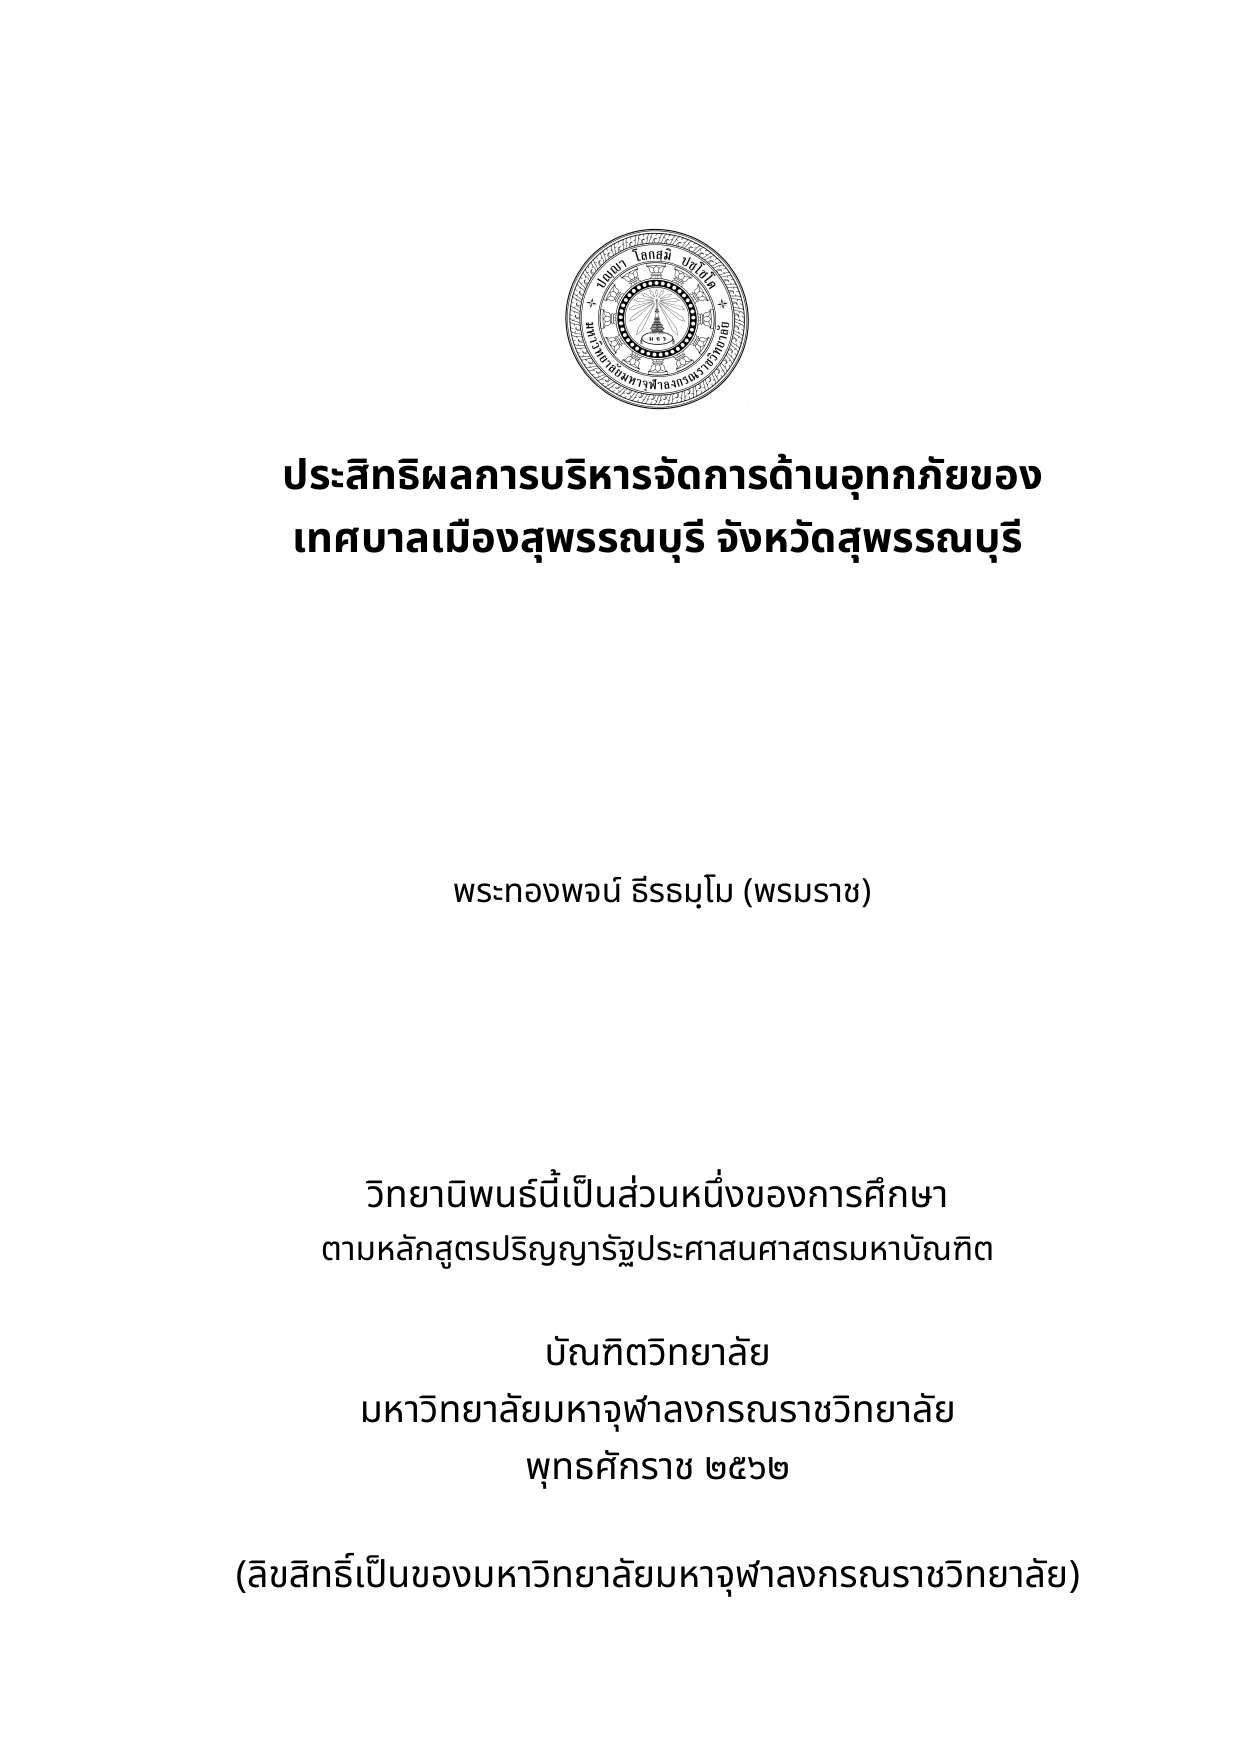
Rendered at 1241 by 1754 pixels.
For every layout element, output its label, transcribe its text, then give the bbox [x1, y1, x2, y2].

picture [563, 225, 752, 411]
text ประสิทธิผลการบริหารจัดการด้านอุทกภัยของเทศบาลเมืองสุพรรณบุรี จังหวัดสุพรรณบุรี [225, 445, 1090, 571]
